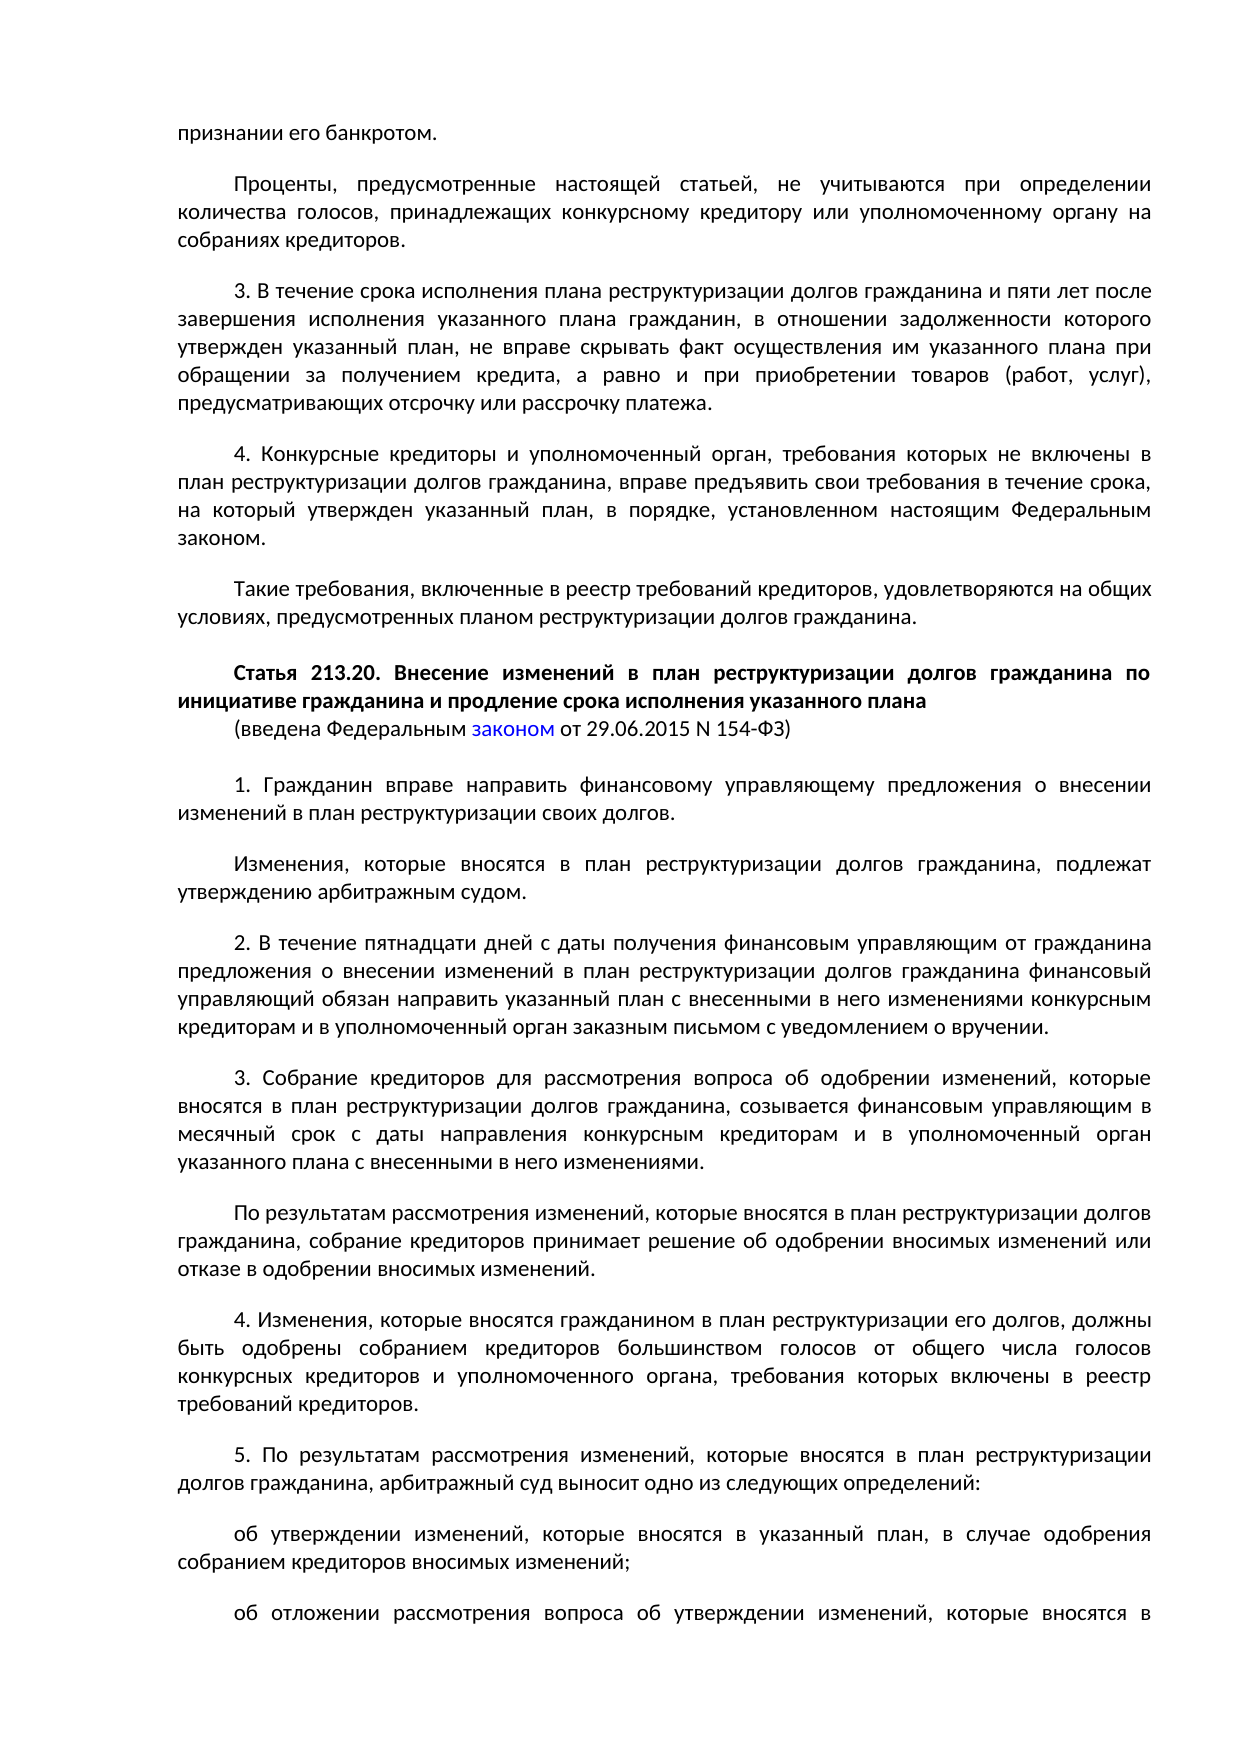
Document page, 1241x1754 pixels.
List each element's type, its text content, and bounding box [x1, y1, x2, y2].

text (введена Федеральным законом от 29.06.2015 N 154-ФЗ) [177, 714, 1152, 742]
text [177, 118, 1152, 146]
text 3. В течение срока исполнения плана реструктуризации долгов гражданина и пяти лет после завершения исполнения указанного плана гражданин, в отношении задолженности которого утвержден указанный план, не вправе скрывать факт осуществления им указанного плана при обращении за получением кредита, а равно и при приобретении товаров (работ, услуг), предусматривающих отсрочку или рассрочку платежа. [177, 276, 1152, 416]
title Статья 213.20. Внесение изменений в план реструктуризации долгов гражданина по инициативе гражданина и продление срока исполнения указанного плана [177, 658, 1152, 714]
text 1. Гражданин вправе направить финансовому управляющему предложения о внесении изменений в план реструктуризации своих долгов. [177, 770, 1152, 826]
text 5. По результатам рассмотрения изменений, которые вносятся в план реструктуризации долгов гражданина, арбитражный суд выносит одно из следующих определений: [177, 1440, 1152, 1496]
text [177, 1598, 1152, 1626]
text Проценты, предусмотренные настоящей статьей, не учитываются при определении количества голосов, принадлежащих конкурсному кредитору или уполномоченному органу на собраниях кредиторов. [177, 169, 1152, 253]
text 4. Конкурсные кредиторы и уполномоченный орган, требования которых не включены в план реструктуризации долгов гражданина, вправе предъявить свои требования в течение срока, на который утвержден указанный план, в порядке, установленном настоящим Федеральным законом. [177, 439, 1152, 551]
text Такие требования, включенные в реестр требований кредиторов, удовлетворяются на общих условиях, предусмотренных планом реструктуризации долгов гражданина. [177, 574, 1152, 630]
text 4. Изменения, которые вносятся гражданином в план реструктуризации его долгов, должны быть одобрены собранием кредиторов большинством голосов от общего числа голосов конкурсных кредиторов и уполномоченного органа, требования которых включены в реестр требований кредиторов. [177, 1305, 1152, 1417]
text 2. В течение пятнадцати дней с даты получения финансовым управляющим от гражданина предложения о внесении изменений в план реструктуризации долгов гражданина финансовый управляющий обязан направить указанный план с внесенными в него изменениями конкурсным кредиторам и в уполномоченный орган заказным письмом с уведомлением о вручении. [177, 928, 1152, 1040]
text По результатам рассмотрения изменений, которые вносятся в план реструктуризации долгов гражданина, собрание кредиторов принимает решение об одобрении вносимых изменений или отказе в одобрении вносимых изменений. [177, 1198, 1152, 1282]
text об утверждении изменений, которые вносятся в указанный план, в случае одобрения собранием кредиторов вносимых изменений; [177, 1519, 1152, 1575]
text Изменения, которые вносятся в план реструктуризации долгов гражданина, подлежат утверждению арбитражным судом. [177, 849, 1152, 905]
text 3. Собрание кредиторов для рассмотрения вопроса об одобрении изменений, которые вносятся в план реструктуризации долгов гражданина, созывается финансовым управляющим в месячный срок с даты направления конкурсным кредиторам и в уполномоченный орган указанного плана с внесенными в него изменениями. [177, 1063, 1152, 1175]
